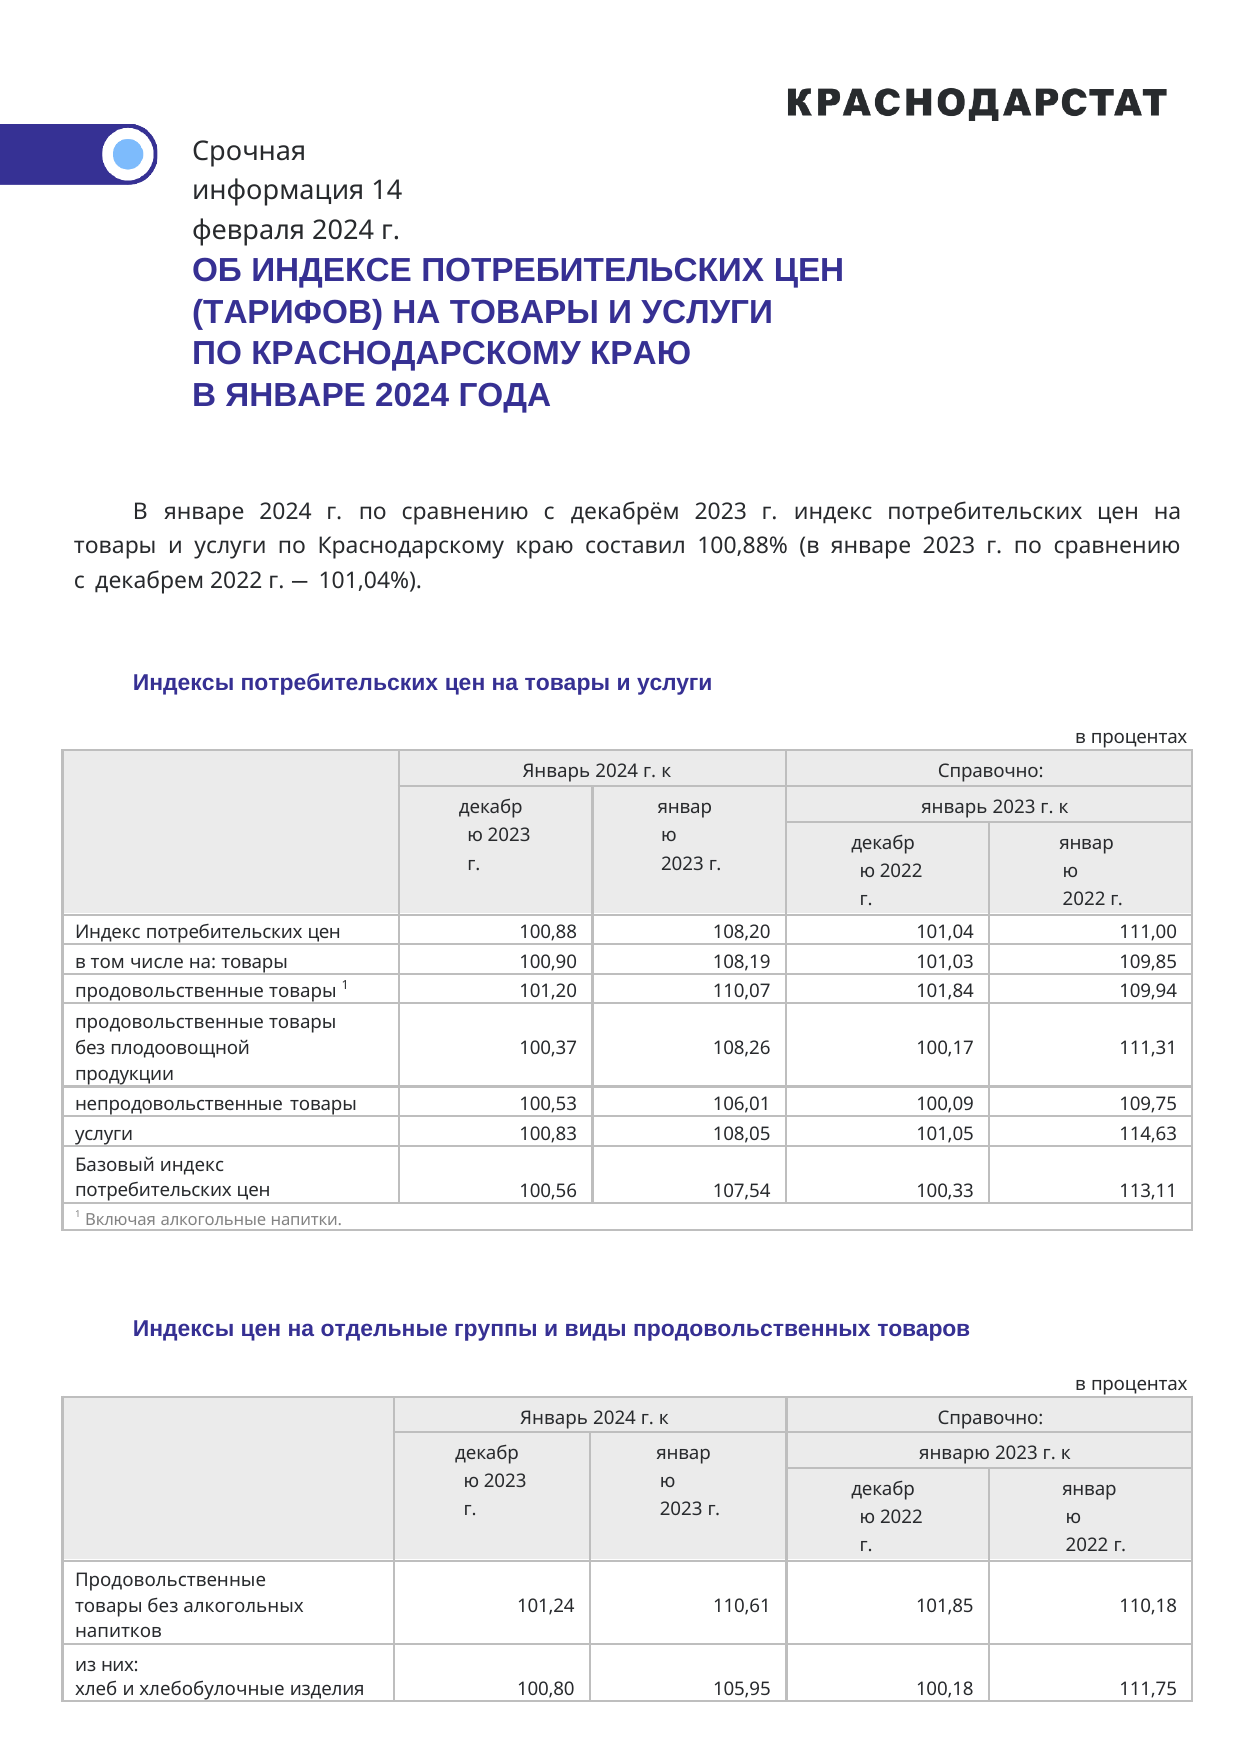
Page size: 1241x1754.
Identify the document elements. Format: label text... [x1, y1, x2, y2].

table_cell 111,75 [990, 1645, 1191, 1700]
table_cell 100,18 [788, 1645, 988, 1700]
table_cell 110,61 [591, 1562, 785, 1643]
table_cell 100,09 [787, 1088, 988, 1115]
table_cell из них: хлеб и хлебобулочные изделия [64, 1645, 393, 1700]
table_header Январь 2024 г. к [395, 1398, 785, 1431]
table_cell 100,33 [787, 1147, 988, 1202]
title ПО КРАСНОДАРСКОМУ КРАЮ В ЯНВАРЕ 2024 ГОДА [192, 333, 709, 413]
table_cell 109,75 [990, 1088, 1191, 1115]
table_cell 110,18 [990, 1562, 1191, 1643]
table_cell 101,84 [787, 975, 988, 1002]
table_cell 100,80 [395, 1645, 589, 1700]
table_cell 100,83 [400, 1117, 591, 1144]
table_cell 110,07 [594, 975, 785, 1002]
table_cell 109,85 [990, 945, 1191, 972]
table_cell январь 2023 г. к [787, 787, 1191, 821]
table_cell 101,04 [787, 916, 988, 943]
table_header Январь 2024 г. к [400, 751, 785, 785]
table_cell 100,88 [400, 916, 591, 943]
table_cell Индекс потребительских цен [64, 916, 398, 943]
table_cell январю 2023 г. к [788, 1433, 1191, 1467]
table_header Справочно: [788, 1398, 1191, 1431]
table_cell 100,53 [400, 1088, 591, 1115]
table_cell 106,01 [594, 1088, 785, 1115]
table_cell январю 2023 г. [591, 1433, 785, 1559]
table_cell 113,11 [990, 1147, 1191, 1202]
table_cell 100,37 [400, 1004, 591, 1085]
table_header [64, 1398, 393, 1559]
table_cell Продовольственные товары без алкогольных напитков [64, 1562, 393, 1643]
table_cell декабрю 2022 г. [787, 823, 988, 913]
text В январе 2024 г. по сравнению с декабрём 2023 г. индекс потребительских цен на товары и услуги по Краснодарскому краю составил 100,88% (в январе 2023 г. по сравнению с декабрем 2022 г. – 101,04%). [74, 495, 1182, 595]
text в процентах [1075, 724, 1205, 749]
table_cell декабрю 2022 г. [788, 1469, 988, 1559]
picture [0, 124, 158, 185]
subtitle Индексы цен на отдельные группы и виды продовольственных товаров [133, 1315, 971, 1341]
table_cell в том числе на: товары [64, 945, 398, 972]
table_cell январю 2023 г. [594, 787, 785, 913]
table_cell 108,05 [594, 1117, 785, 1144]
table_cell 101,85 [788, 1562, 988, 1643]
table_cell 101,24 [395, 1562, 589, 1643]
table_cell 101,03 [787, 945, 988, 972]
table_cell декабрю 2023 г. [395, 1433, 589, 1559]
table_header Справочно: [787, 751, 1191, 785]
table_cell 100,90 [400, 945, 591, 972]
table_cell 105,95 [591, 1645, 785, 1700]
table_cell 108,20 [594, 916, 785, 943]
table_cell 107,54 [594, 1147, 785, 1202]
table_cell услуги [64, 1117, 398, 1144]
table_cell 111,00 [990, 916, 1191, 943]
table_cell 109,94 [990, 975, 1191, 1002]
table_cell 100,17 [787, 1004, 988, 1085]
text в процентах [1075, 1370, 1205, 1396]
table_cell 108,26 [594, 1004, 785, 1085]
table_cell продовольственные товары без плодоовощной продукции [64, 1004, 398, 1085]
table_cell январю 2022 г. [990, 823, 1191, 913]
table_cell 100,56 [400, 1147, 591, 1202]
table_cell декабрю 2023 г. [400, 787, 591, 913]
table_cell 1 Включая алкогольные напитки. [64, 1204, 1191, 1229]
subtitle Индексы потребительских цен на товары и услуги [133, 669, 717, 695]
table_cell 101,20 [400, 975, 591, 1002]
table_cell 114,63 [990, 1117, 1191, 1144]
table_cell Базовый индекс потребительских цен [64, 1147, 398, 1202]
table_cell непродовольственные товары [64, 1088, 398, 1115]
table_header [64, 751, 398, 913]
picture [787, 87, 1167, 121]
table_cell 111,31 [990, 1004, 1191, 1085]
table_cell продовольственные товары 1 [64, 975, 398, 1002]
title ОБ ИНДЕКСЕ ПОТРЕБИТЕЛЬСКИХ ЦЕН (ТАРИФОВ) НА ТОВАРЫ И УСЛУГИ [192, 250, 1029, 330]
table_cell январю 2022 г. [990, 1469, 1191, 1559]
text Срочная информация 14 февраля 2024 г. [192, 131, 470, 247]
table_cell 101,05 [787, 1117, 988, 1144]
table_cell 108,19 [594, 945, 785, 972]
